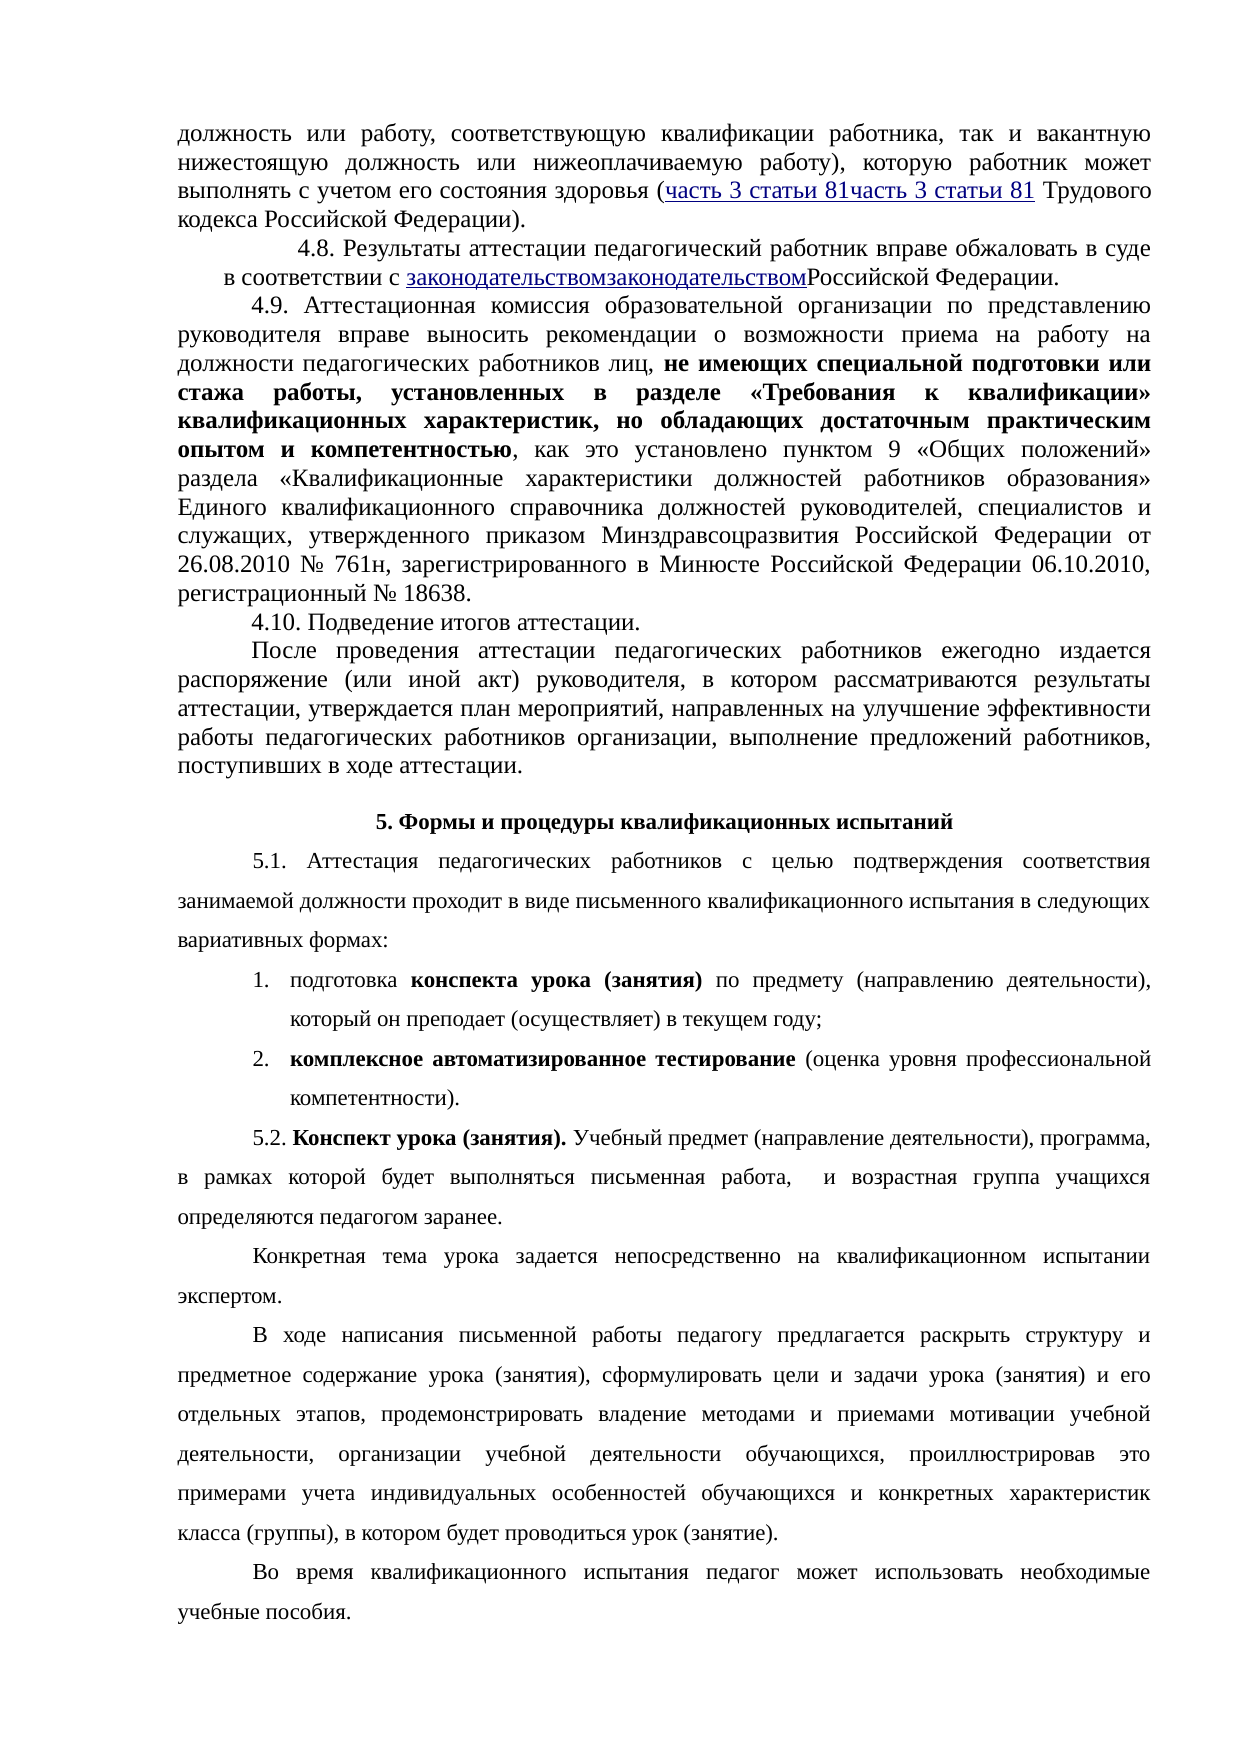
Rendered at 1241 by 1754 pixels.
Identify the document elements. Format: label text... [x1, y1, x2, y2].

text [177, 118, 1152, 233]
list подготовка конспекта урока (занятия) по предмету (направлению деятельности), который он преподает (осуществляет) в текущем году; [252, 966, 1152, 1032]
text Во время квалификационного испытания педагог может использовать необходимые учебные пособия. [177, 1558, 1152, 1624]
text 5.1. Аттестация педагогических работников с целью подтверждения соответствия занимаемой должности проходит в виде письменного квалификационного испытания в следующих вариативных формах: [177, 848, 1152, 953]
list комплексное автоматизированное тестирование (оценка уровня профессиональной компетентности). [252, 1045, 1152, 1111]
text После проведения аттестации педагогических работников ежегодно издается распоряжение (или иной акт) руководителя, в котором рассматриваются результаты аттестации, утверждается план мероприятий, направленных на улучшение эффективности работы педагогических работников организации, выполнение предложений работников, поступивших в ходе аттестации. [177, 636, 1152, 779]
text 4.9. Аттестационная комиссия образовательной организации по представлению руководителя вправе выносить рекомендации о возможности приема на работу на должности педагогических работников лиц, не имеющих специальной подготовки или стажа работы, установленных в разделе «Требования к квалификации» квалификационных характеристик, но обладающих достаточным практическим опытом и компетентностью, как это установлено пунктом 9 «Общих положений» раздела «Квалификационные характеристики должностей работников образования» Единого квалификационного справочника должностей руководителей, специалистов и служащих, утвержденного приказом Минздравсоцразвития Российской Федерации от 26.08.2010 № 761н, зарегистрированного в Минюсте Российской Федерации 06.10.2010, регистрационный № 18638. [177, 291, 1152, 607]
text 5.2. Конспект урока (занятия). Учебный предмет (направление деятельности), программа, в рамках которой будет выполняться письменная работа, и возрастная группа учащихся определяются педагогом заранее. [177, 1124, 1152, 1229]
text В ходе написания письменной работы педагогу предлагается раскрыть структуру и предметное содержание урока (занятия), сформулировать цели и задачи урока (занятия) и его отдельных этапов, продемонстрировать владение методами и приемами мотивации учебной деятельности, организации учебной деятельности обучающихся, проиллюстрировав это примерами учета индивидуальных особенностей обучающихся и конкретных характеристик класса (группы), в котором будет проводиться урок (занятие). [177, 1321, 1152, 1545]
text 4.10. Подведение итогов аттестации. [177, 607, 1152, 636]
text 4.8. Результаты аттестации педагогический работник вправе обжаловать в суде в соответствии с законодательствомзаконодательствомРоссийской Федерации. [223, 233, 1152, 291]
text 5. Формы и процедуры квалификационных испытаний [177, 808, 1152, 834]
text Конкретная тема урока задается непосредственно на квалификационном испытании экспертом. [177, 1242, 1152, 1308]
